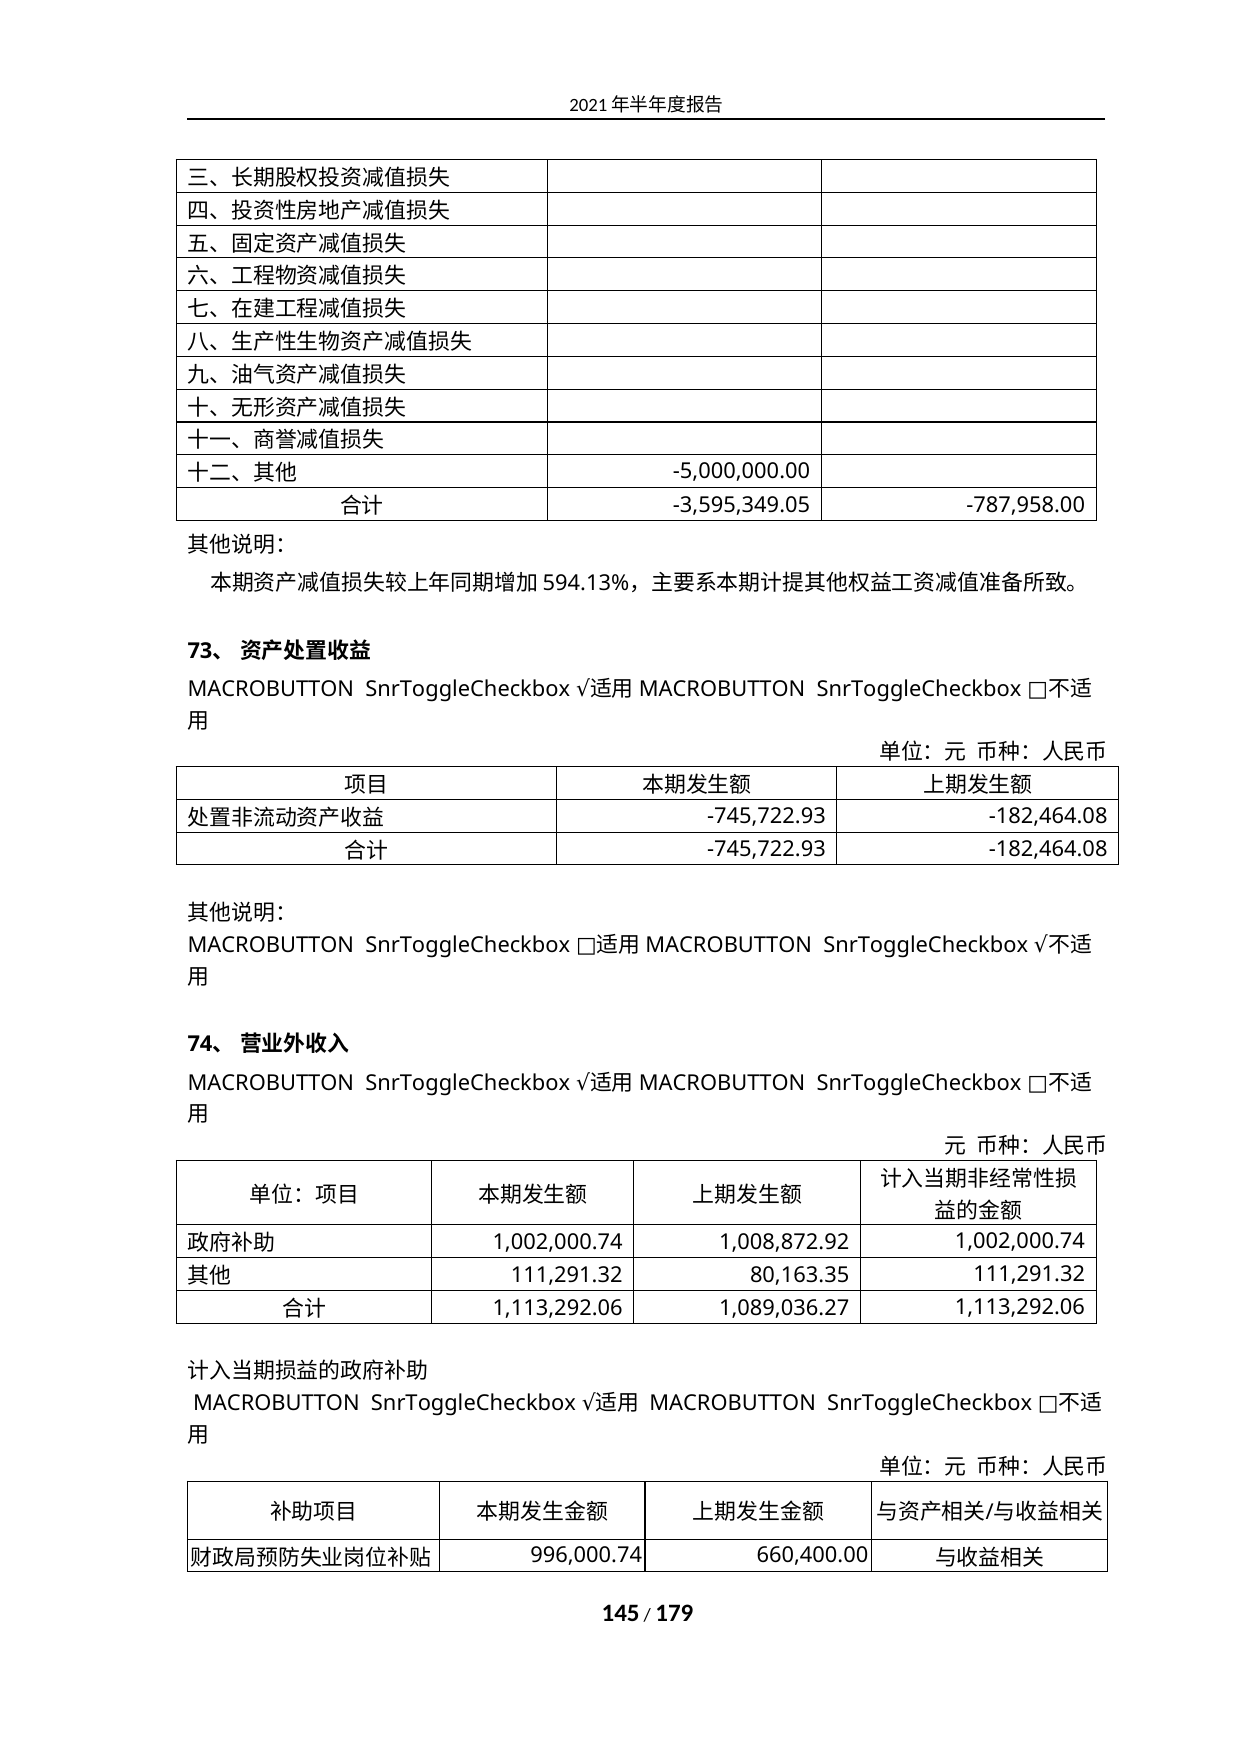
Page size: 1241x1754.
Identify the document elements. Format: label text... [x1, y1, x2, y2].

subtitle 营业外收入 [187, 1026, 1107, 1058]
